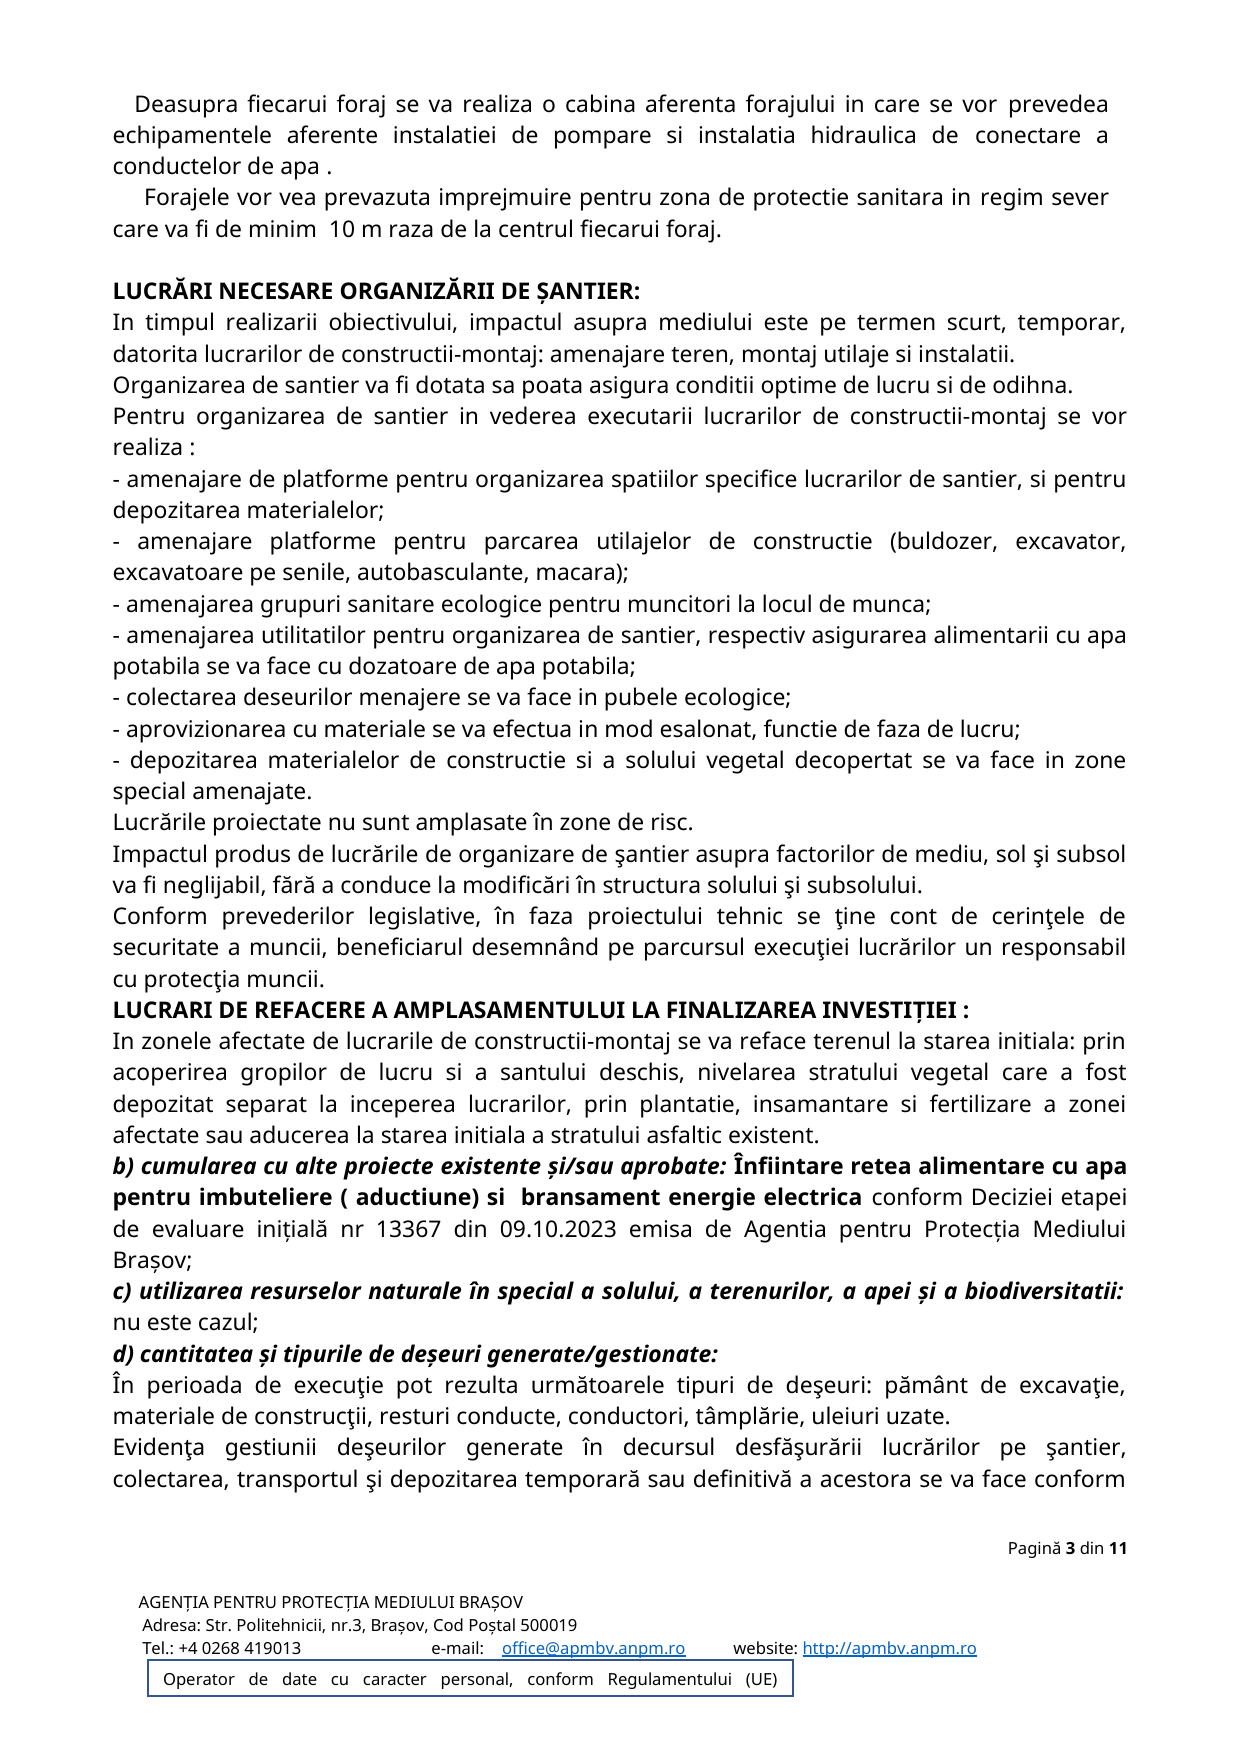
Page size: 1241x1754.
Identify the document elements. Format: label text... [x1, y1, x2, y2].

text Conform prevederilor legislative, în faza proiectului tehnic se ţine cont de cerinţele de securitate a muncii, beneficiarul desemnând pe parcursul execuţiei lucrărilor un responsabil cu protecţia muncii. [112, 900, 1128, 994]
text In zonele afectate de lucrarile de constructii-montaj se va reface terenul la starea initiala: prin acoperirea gropilor de lucru si a santului deschis, nivelarea stratului vegetal care a fost depozitat separat la inceperea lucrarilor, prin plantatie, insamantare si fertilizare a zonei afectate sau aducerea la starea initiala a stratului asfaltic existent. [112, 1025, 1128, 1150]
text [112, 1431, 1128, 1494]
text Impactul produs de lucrările de organizare de şantier asupra factorilor de mediu, sol şi subsol va fi neglijabil, fără a conduce la modificări în structura solului şi subsolului. [112, 838, 1128, 900]
text Forajele vor vea prevazuta imprejmuire pentru zona de protectie sanitara in regim sever care va fi de minim 10 m raza de la centrul fiecarui foraj. [112, 181, 1109, 244]
text - amenajare platforme pentru parcarea utilajelor de constructie (buldozer, excavator, excavatoare pe senile, autobasculante, macara); [112, 525, 1128, 588]
text Pentru organizarea de santier in vederea executarii lucrarilor de constructii-montaj se vor realiza : [112, 400, 1128, 463]
text - aprovizionarea cu materiale se va efectua in mod esalonat, functie de faza de lucru; [112, 713, 1128, 744]
text c) utilizarea resurselor naturale în special a solului, a terenurilor, a apei și a biodiversitatii: nu este cazul; [112, 1275, 1128, 1338]
text - amenajare de platforme pentru organizarea spatiilor specifice lucrarilor de santier, si pentru depozitarea materialelor; [112, 463, 1128, 525]
text - amenajarea grupuri sanitare ecologice pentru muncitori la locul de munca; [112, 588, 1128, 619]
text - depozitarea materialelor de constructie si a solului vegetal decopertat se va face in zone special amenajate. [112, 744, 1128, 806]
text d) cantitatea și tipurile de deșeuri generate/gestionate: [112, 1338, 1128, 1369]
text Organizarea de santier va fi dotata sa poata asigura conditii optime de lucru si de odihna. [112, 369, 1128, 400]
text In timpul realizarii obiectivului, impactul asupra mediului este pe termen scurt, temporar, datorita lucrarilor de constructii-montaj: amenajare teren, montaj utilaje si instalatii. [112, 306, 1128, 369]
text - colectarea deseurilor menajere se va face in pubele ecologice; [112, 681, 1128, 713]
text Deasupra fiecarui foraj se va realiza o cabina aferenta forajului in care se vor prevedea echipamentele aferente instalatiei de pompare si instalatia hidraulica de conectare a conductelor de apa . [112, 88, 1109, 181]
text LUCRĂRI NECESARE ORGANIZĂRII DE ŞANTIER: [112, 275, 1128, 306]
text - amenajarea utilitatilor pentru organizarea de santier, respectiv asigurarea alimentarii cu apa potabila se va face cu dozatoare de apa potabila; [112, 619, 1128, 681]
text LUCRARI DE REFACERE A AMPLASAMENTULUI LA FINALIZAREA INVESTIŢIEI : [112, 994, 1128, 1025]
text b) cumularea cu alte proiecte existente și/sau aprobate: Înfiintare retea alimentare cu apa pentru imbuteliere ( aductiune) si bransament energie electrica conform Deciziei etapei de evaluare inițială nr 13367 din 09.10.2023 emisa de Agentia pentru Protecția Mediului Brașov; [112, 1150, 1128, 1275]
text Lucrările proiectate nu sunt amplasate în zone de risc. [112, 806, 1128, 838]
text În perioada de execuţie pot rezulta următoarele tipuri de deşeuri: pământ de excavaţie, materiale de construcţii, resturi conducte, conductori, tâmplărie, uleiuri uzate. [112, 1369, 1128, 1431]
